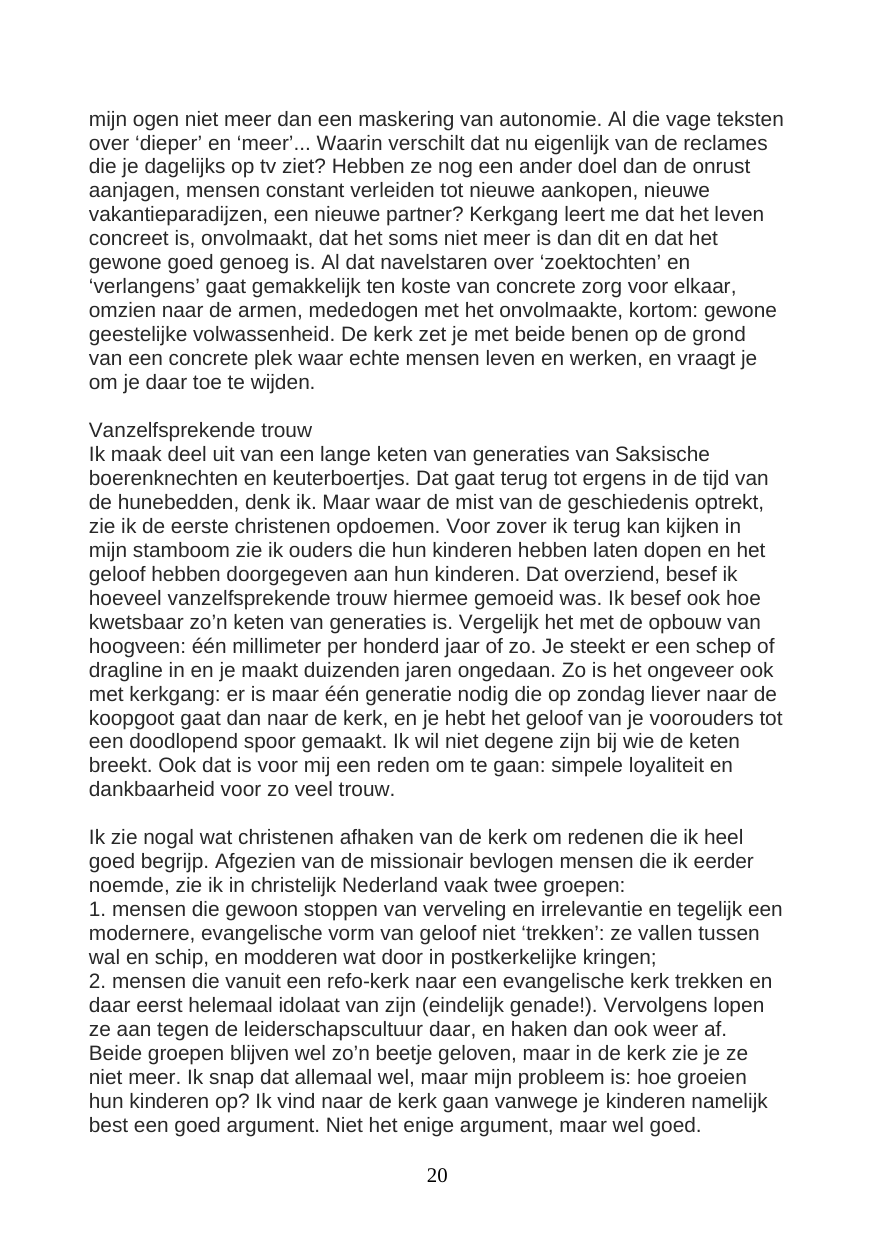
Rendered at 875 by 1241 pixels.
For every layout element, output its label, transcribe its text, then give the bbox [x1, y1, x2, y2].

text Ik maak deel uit van een lange keten van generaties van Saksische boerenknechten en keuterboertjes. Dat gaat terug tot ergens in de tijd van de hunebedden, denk ik. Maar waar de mist van de geschiedenis optrekt, zie ik de eerste christenen opdoemen. Voor zover ik terug kan kijken in mijn stamboom zie ik ouders die hun kinderen hebben laten dopen en het geloof hebben doorgegeven aan hun kinderen. Dat overziend, besef ik hoeveel vanzelfsprekende trouw hiermee gemoeid was. Ik besef ook hoe kwetsbaar zo’n keten van generaties is. Vergelijk het met de opbouw van hoogveen: één millimeter per honderd jaar of zo. Je steekt er een schep of dragline in en je maakt duizenden jaren ongedaan. Zo is het ongeveer ook met kerkgang: er is maar één generatie nodig die op zondag liever naar de koopgoot gaat dan naar de kerk, en je hebt het geloof van je voorouders tot een doodlopend spoor gemaakt. Ik wil niet degene zijn bij wie de keten breekt. Ook dat is voor mij een reden om te gaan: simpele loyaliteit en dankbaarheid voor zo veel trouw. [89, 442, 785, 801]
subtitle Vanzelfsprekende trouw [89, 418, 785, 442]
text Ik zie nogal wat christenen afhaken van de kerk om redenen die ik heel goed begrijp. Afgezien van de missionair bevlogen mensen die ik eerder noemde, zie ik in christelijk Nederland vaak twee groepen: 1. mensen die gewoon stoppen van verveling en irrelevantie en tegelijk een modernere, evangelische vorm van geloof niet ‘trekken’: ze vallen tussen wal en schip, en modderen wat door in postkerkelijke kringen; 2. mensen die vanuit een refo-kerk naar een evangelische kerk trekken en daar eerst helemaal idolaat van zijn (eindelijk genade!). Vervolgens lopen ze aan tegen de leiderschapscultuur daar, en haken dan ook weer af. Beide groepen blijven wel zo’n beetje geloven, maar in de kerk zie je ze niet meer. Ik snap dat allemaal wel, maar mijn probleem is: hoe groeien hun kinderen op? Ik vind naar de kerk gaan vanwege je kinderen namelijk best een goed argument. Niet het enige argument, maar wel goed. [89, 825, 785, 1137]
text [89, 106, 785, 394]
